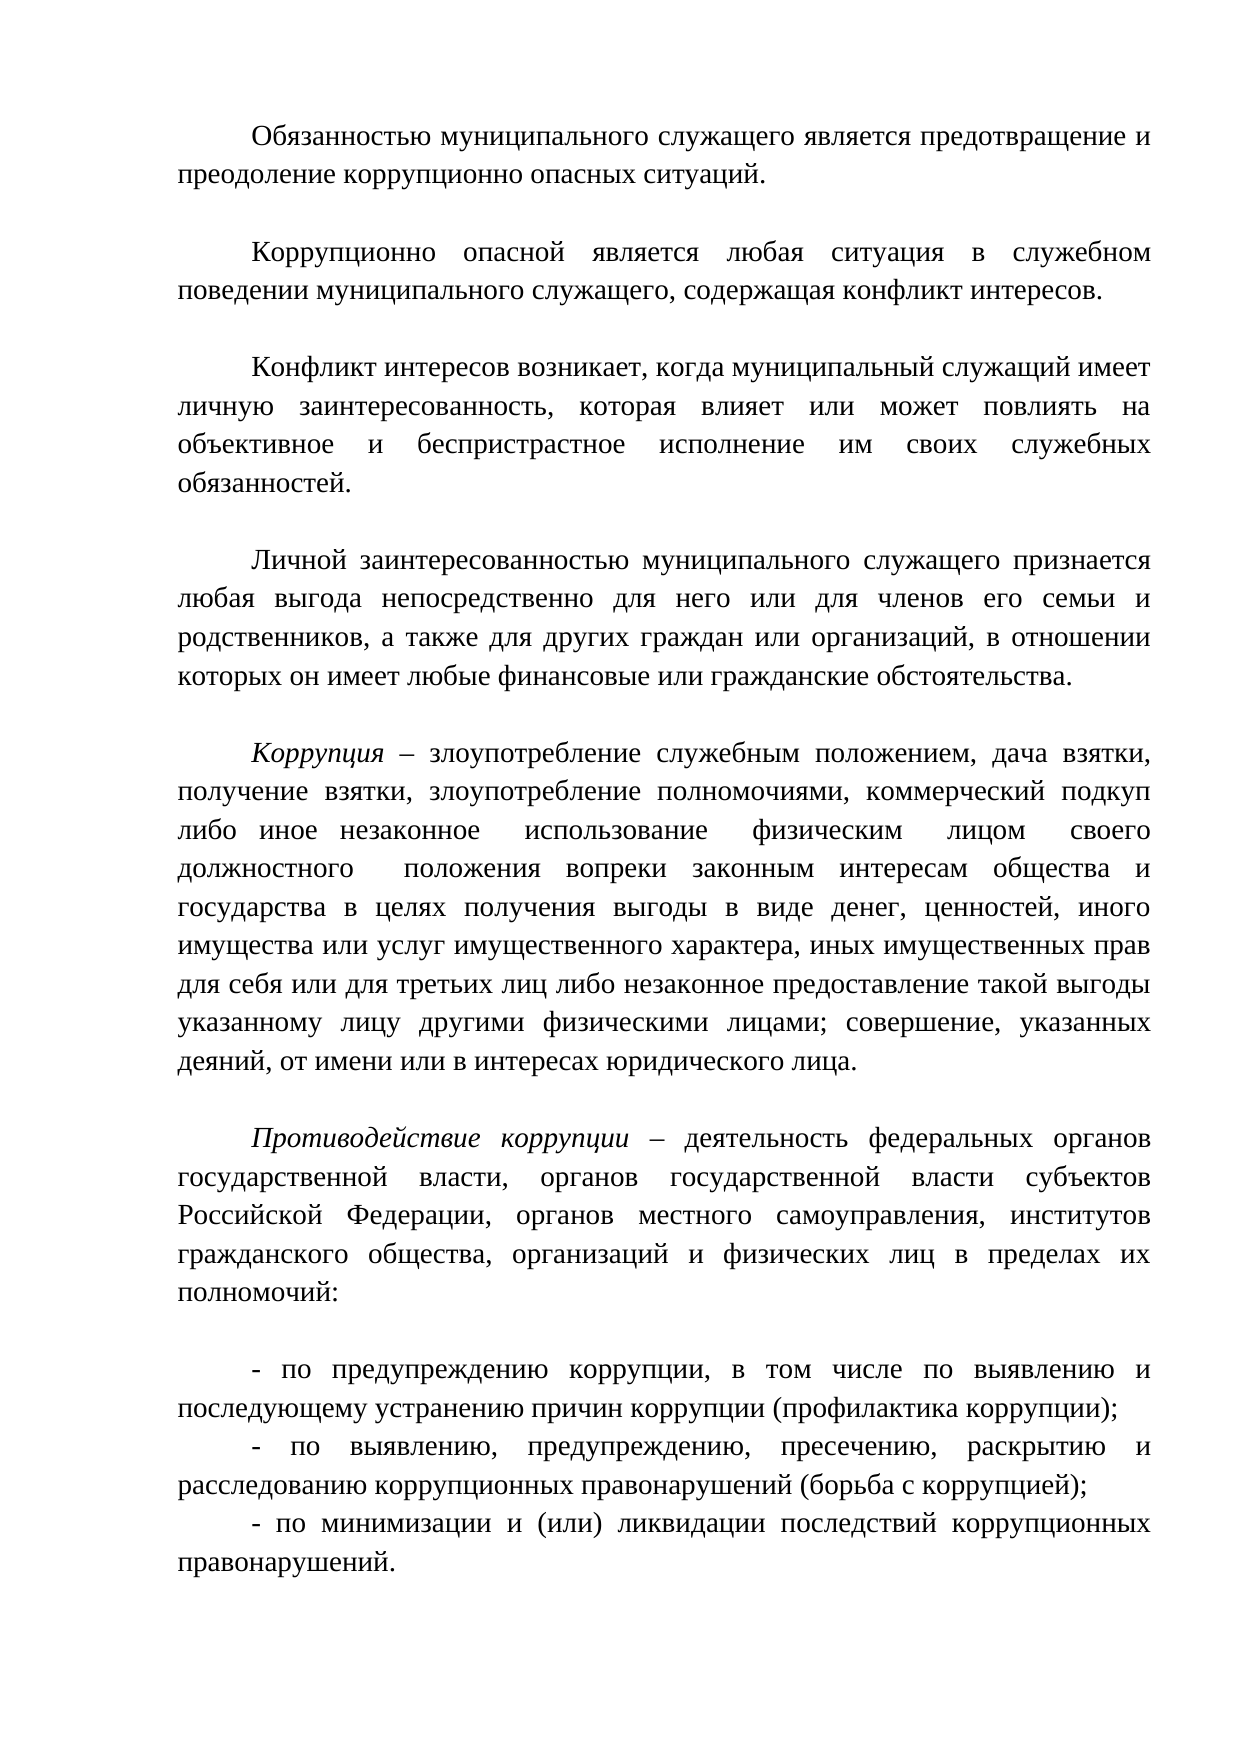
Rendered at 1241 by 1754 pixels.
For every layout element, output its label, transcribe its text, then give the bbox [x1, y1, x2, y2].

text Личной заинтересованностью муниципального служащего признается любая выгода непосредственно для него или для членов его семьи и родственников, а также для других граждан или организаций, в отношении которых он имеет любые финансовые или гражданские обстоятельства. [177, 542, 1152, 691]
text Коррупция – злоупотребление служебным положением, дача взятки, получение взятки, злоупотребление полномочиями, коммерческий подкуп либо иное незаконное использование физическим лицом своего должностного положения вопреки законным интересам общества и государства в целях получения выгоды в виде денег, ценностей, иного имущества или услуг имущественного характера, иных имущественных прав для себя или для третьих лиц либо незаконное предоставление такой выгоды указанному лицу другими физическими лицами; совершение, указанных деяний, от имени или в интересах юридического лица. [177, 735, 1152, 1077]
text Коррупционно опасной является любая ситуация в служебном поведении муниципального служащего, содержащая конфликт интересов. [177, 234, 1152, 306]
text Конфликт интересов возникает, когда муниципальный служащий имеет личную заинтересованность, которая влияет или может повлиять на объективное и беспристрастное исполнение им своих служебных обязанностей. [177, 349, 1152, 498]
text Обязанностью муниципального служащего является предотвращение и преодоление коррупционно опасных ситуаций. [177, 118, 1152, 190]
text Противодействие коррупции – деятельность федеральных органов государственной власти, органов государственной власти субъектов Российской Федерации, органов местного самоуправления, институтов гражданского общества, организаций и физических лиц в пределах их полномочий: [177, 1120, 1152, 1308]
text - по минимизации и (или) ликвидации последствий коррупционных правонарушений. [177, 1506, 1152, 1578]
text - по предупреждению коррупции, в том числе по выявлению и последующему устранению причин коррупции (профилактика коррупции); [177, 1351, 1152, 1423]
text - по выявлению, предупреждению, пресечению, раскрытию и расследованию коррупционных правонарушений (борьба с коррупцией); [177, 1428, 1152, 1501]
